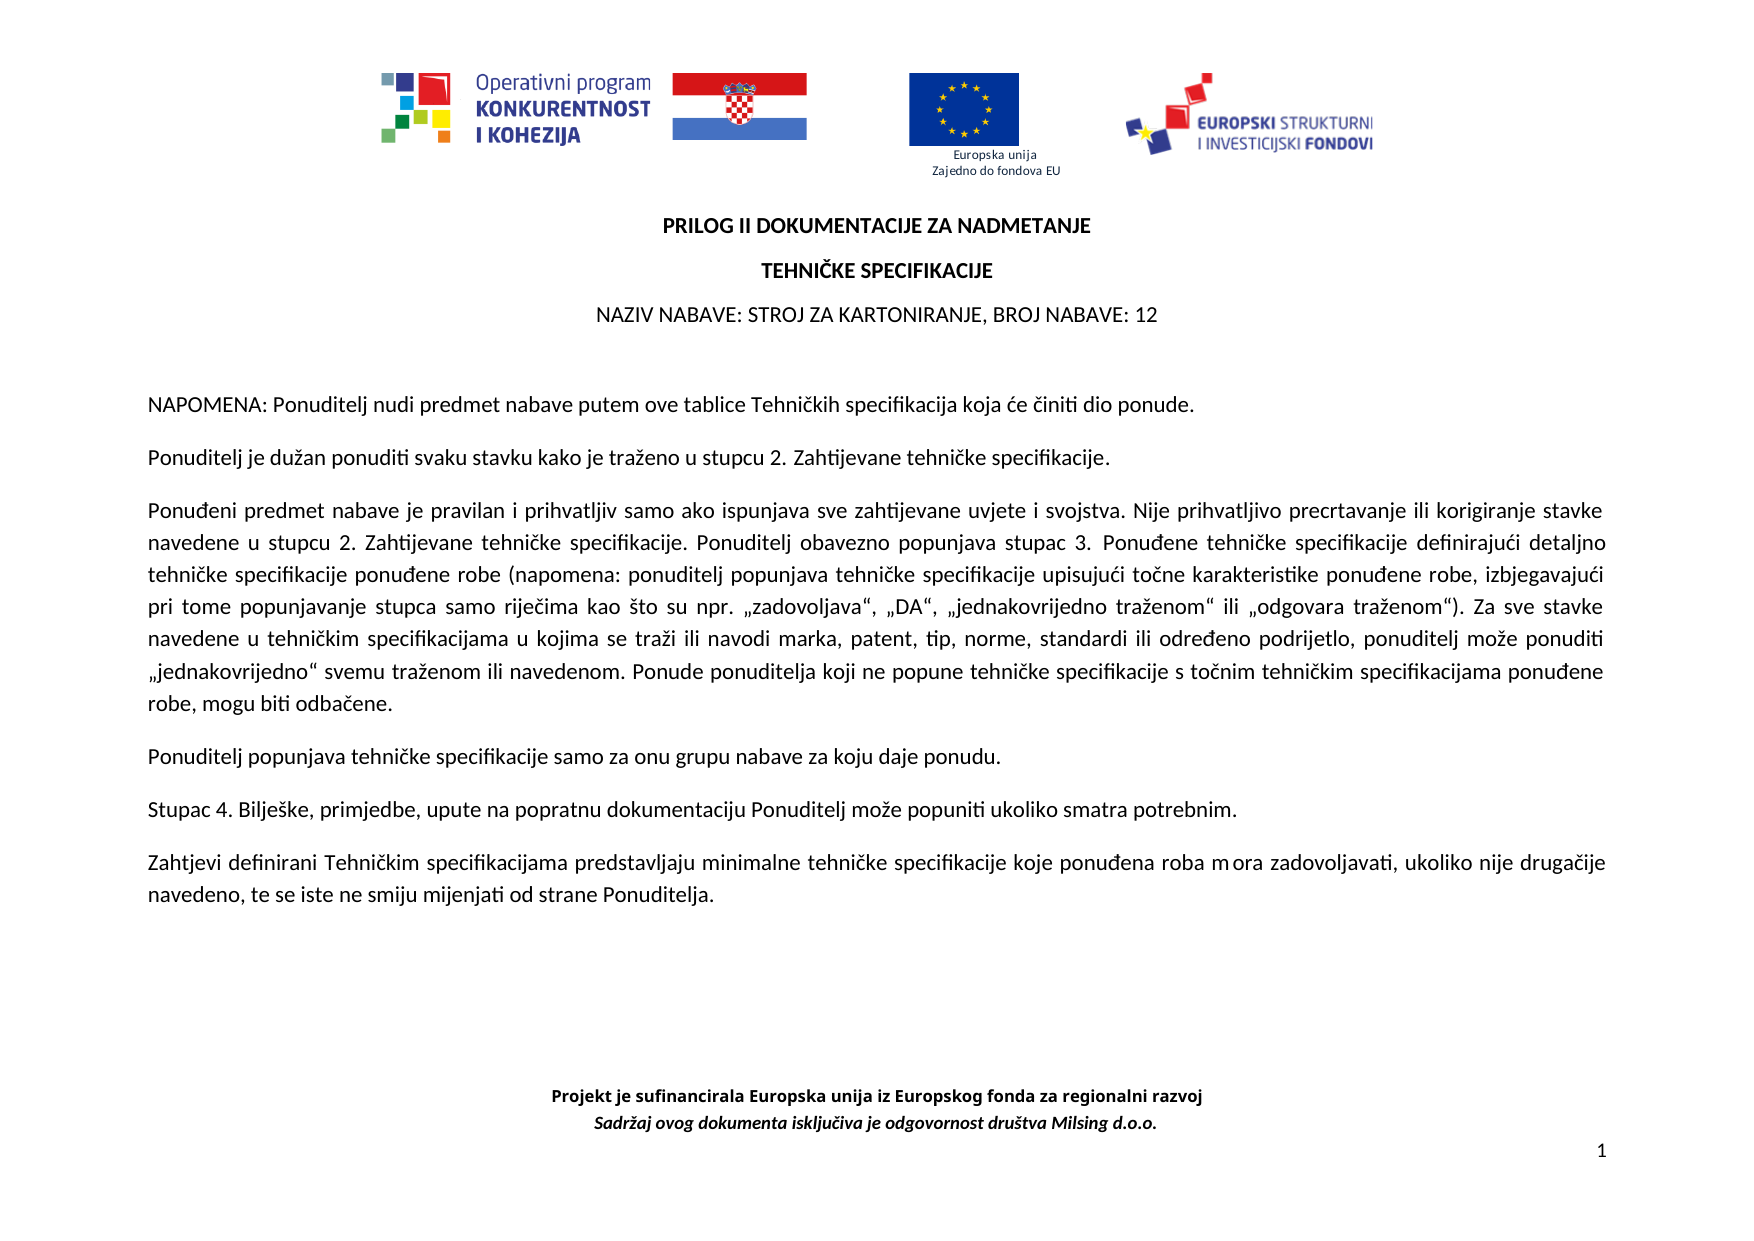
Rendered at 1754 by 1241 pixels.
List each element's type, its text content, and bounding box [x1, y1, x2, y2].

text NAPOMENA: Ponuditelj nudi predmet nabave putem ove tablice Tehničkih specifikacija koja će činiti dio ponude. [148, 390, 1606, 418]
text TEHNIČKE SPECIFIKACIJE [148, 256, 1606, 284]
picture [909, 73, 1019, 146]
text Stupac 4. Bilješke, primjedbe, upute na popratnu dokumentaciju Ponuditelj može popuniti ukoliko smatra potrebnim. [148, 795, 1606, 823]
text Ponuditelj popunjava tehničke specifikacije samo za onu grupu nabave za koju daje ponudu. [148, 742, 1606, 770]
text Ponuđeni predmet nabave je pravilan i prihvatljiv samo ako ispunjava sve zahtijevane uvjete i svojstva. Nije prihvatljivo precrtavanje ili korigiranje stavke navedene u stupcu 2. Zahtijevane tehničke specifikacije. Ponuditelj obavezno popunjava stupac 3. Ponuđene tehničke specifikacije definirajući detaljno tehničke specifikacije ponuđene robe (napomena: ponuditelj popunjava tehničke specifikacije upisujući točne karakteristike ponuđene robe, izbjegavajući pri tome popunjavanje stupca samo riječima kao što su npr. „zadovoljava“, „DA“, „jednakovrijedno traženom“ ili „odgovara traženom“). Za sve stavke navedene u tehničkim specifikacijama u kojima se traži ili navodi marka, patent, tip, norme, standardi ili određeno podrijetlo, ponuditelj može ponuditi „jednakovrijedno“ svemu traženom ili navedenom. Ponude ponuditelja koji ne popune tehničke specifikacije s točnim tehničkim specifikacijama ponuđene robe, mogu biti odbačene. [148, 496, 1606, 717]
picture [1125, 73, 1373, 155]
picture [672, 73, 807, 140]
text NAZIV NABAVE: STROJ ZA KARTONIRANJE, BROJ NABAVE: 12 [148, 300, 1606, 328]
text Zahtjevi definirani Tehničkim specifikacijama predstavljaju minimalne tehničke specifikacije koje ponuđena roba mora zadovoljavati, ukoliko nije drugačije navedeno, te se iste ne smiju mijenjati od strane Ponuditelja. [148, 848, 1606, 908]
text Ponuditelj je dužan ponuditi svaku stavku kako je traženo u stupcu 2. Zahtijevane tehničke specifikacije. [148, 443, 1606, 471]
picture [381, 73, 650, 146]
text PRILOG II DOKUMENTACIJE ZA NADMETANJE [148, 211, 1606, 239]
